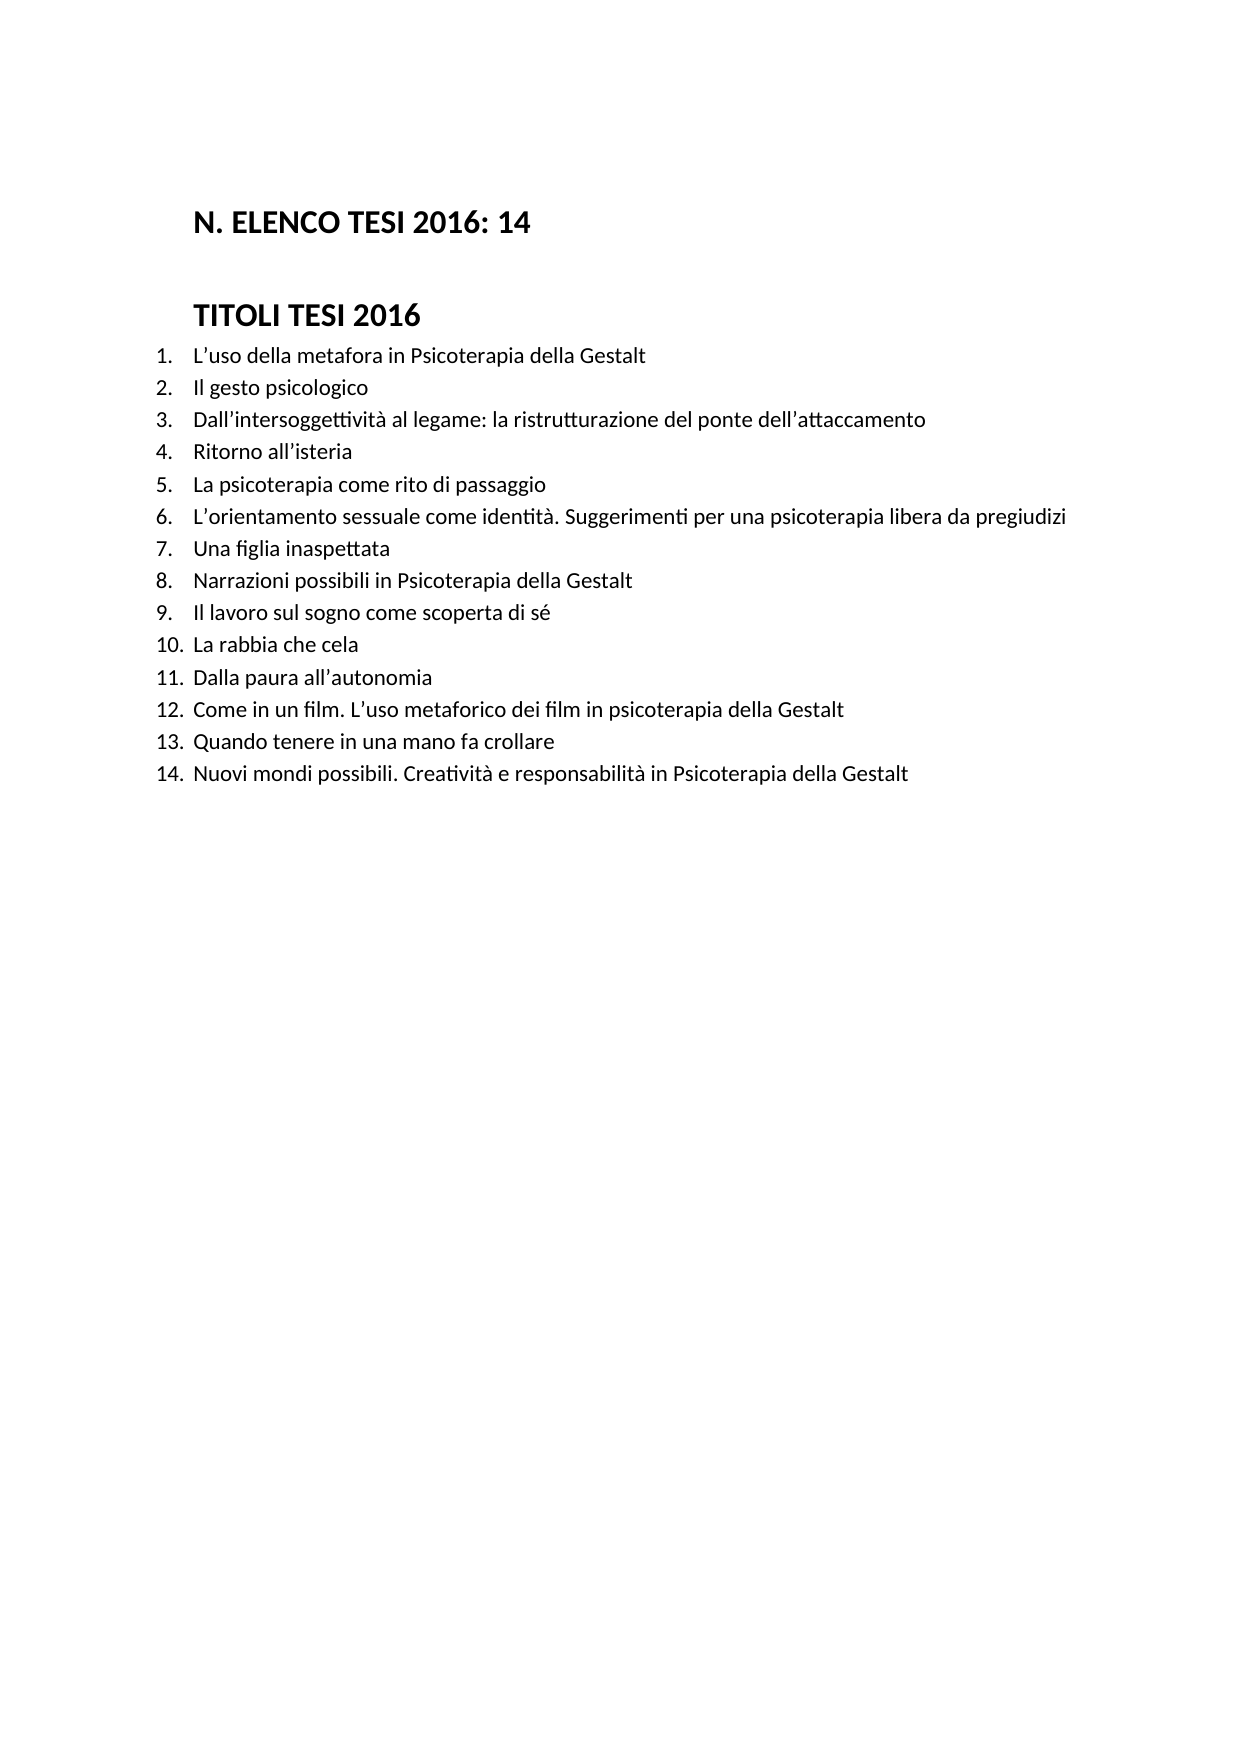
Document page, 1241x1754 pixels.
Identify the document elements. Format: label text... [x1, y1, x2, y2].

list Narrazioni possibili in Psicoterapia della Gestalt [156, 566, 1122, 594]
list TITOLI TESI 2016 [193, 294, 1122, 335]
list N. ELENCO TESI 2016: 14 [193, 201, 1122, 241]
list Una figlia inaspettata [156, 534, 1122, 562]
list L’uso della metafora in Psicoterapia della Gestalt [156, 341, 1122, 369]
list La psicoterapia come rito di passaggio [156, 470, 1122, 498]
list L’orientamento sessuale come identità. Suggerimenti per una psicoterapia libera da pregiudizi [156, 502, 1122, 530]
list Nuovi mondi possibili. Creatività e responsabilità in Psicoterapia della Gestalt [156, 759, 1122, 787]
list Dalla paura all’autonomia [156, 663, 1122, 691]
list La rabbia che cela [156, 631, 1122, 659]
list Il lavoro sul sogno come scoperta di sé [156, 598, 1122, 626]
list Il gesto psicologico [156, 373, 1122, 401]
list Dall’intersoggettività al legame: la ristrutturazione del ponte dell’attaccamento [156, 405, 1122, 433]
list Come in un film. L’uso metaforico dei film in psicoterapia della Gestalt [156, 695, 1122, 723]
list Ritorno all’isteria [156, 437, 1122, 466]
list Quando tenere in una mano fa crollare [156, 727, 1122, 755]
